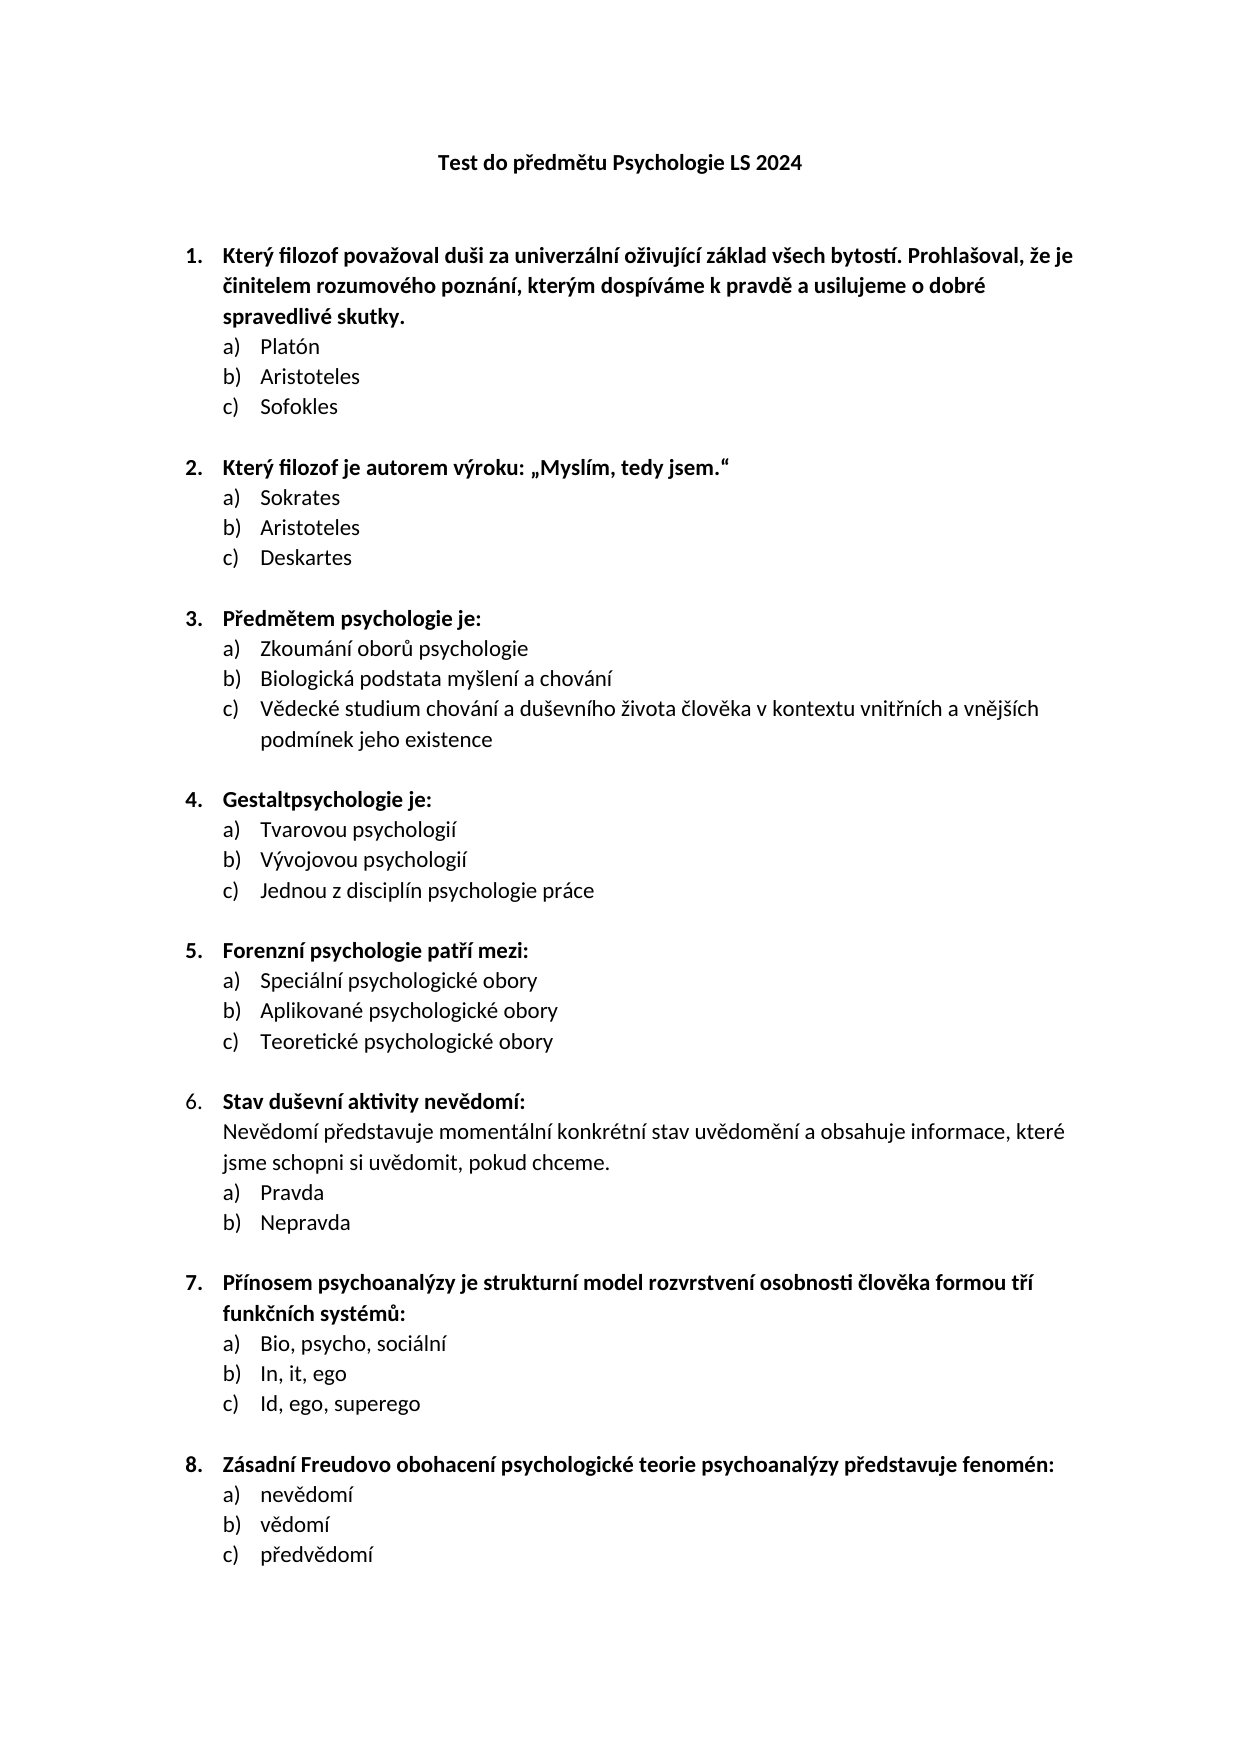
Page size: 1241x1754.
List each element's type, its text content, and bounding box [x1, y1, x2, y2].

list Tvarovou psychologií [223, 815, 1093, 843]
list Teoretické psychologické obory [223, 1027, 1093, 1055]
list Vývojovou psychologií [223, 846, 1093, 873]
list Nevědomí představuje momentální konkrétní stav uvědomění a obsahuje informace, které jsme schopni si uvědomit, pokud chceme. [223, 1117, 1093, 1176]
list Forenzní psychologie patří mezi: [185, 936, 1093, 964]
list Gestaltpsychologie je: [185, 785, 1093, 813]
list Jednou z disciplín psychologie práce [223, 876, 1093, 904]
list Stav duševní aktivity nevědomí: [185, 1087, 1093, 1115]
list Sofokles [223, 392, 1093, 420]
list Zásadní Freudovo obohacení psychologické teorie psychoanalýzy představuje fenomén: [185, 1450, 1093, 1478]
list Deskartes [223, 543, 1093, 571]
list nevědomí [223, 1480, 1093, 1508]
list Zkoumání oborů psychologie [223, 634, 1093, 662]
list Biologická podstata myšlení a chování [223, 664, 1093, 692]
list Bio, psycho, sociální [223, 1329, 1093, 1357]
list Id, ego, superego [223, 1389, 1093, 1417]
list Pravda [223, 1178, 1093, 1206]
text Test do předmětu Psychologie LS 2024 [148, 148, 1093, 176]
list Nepravda [223, 1208, 1093, 1236]
list předvědomí [223, 1540, 1093, 1568]
list Sokrates [223, 483, 1093, 511]
list Platón [223, 332, 1093, 360]
list Aplikované psychologické obory [223, 997, 1093, 1024]
list Aristoteles [223, 513, 1093, 541]
list Speciální psychologické obory [223, 966, 1093, 994]
list vědomí [223, 1510, 1093, 1538]
list Který filozof je autorem výroku: „Myslím, tedy jsem.“ [185, 453, 1093, 481]
list In, it, ego [223, 1359, 1093, 1387]
list Aristoteles [223, 362, 1093, 390]
list Přínosem psychoanalýzy je strukturní model rozvrstvení osobnosti člověka formou tří funkčních systémů: [185, 1268, 1093, 1327]
list Předmětem psychologie je: [185, 604, 1093, 632]
list Který filozof považoval duši za univerzální oživující základ všech bytostí. Prohlašoval, že je činitelem rozumového poznání, kterým dospíváme k pravdě a usilujeme o dobré spravedlivé skutky. [185, 241, 1093, 330]
list Vědecké studium chování a duševního života člověka v kontextu vnitřních a vnějších podmínek jeho existence [223, 694, 1093, 753]
